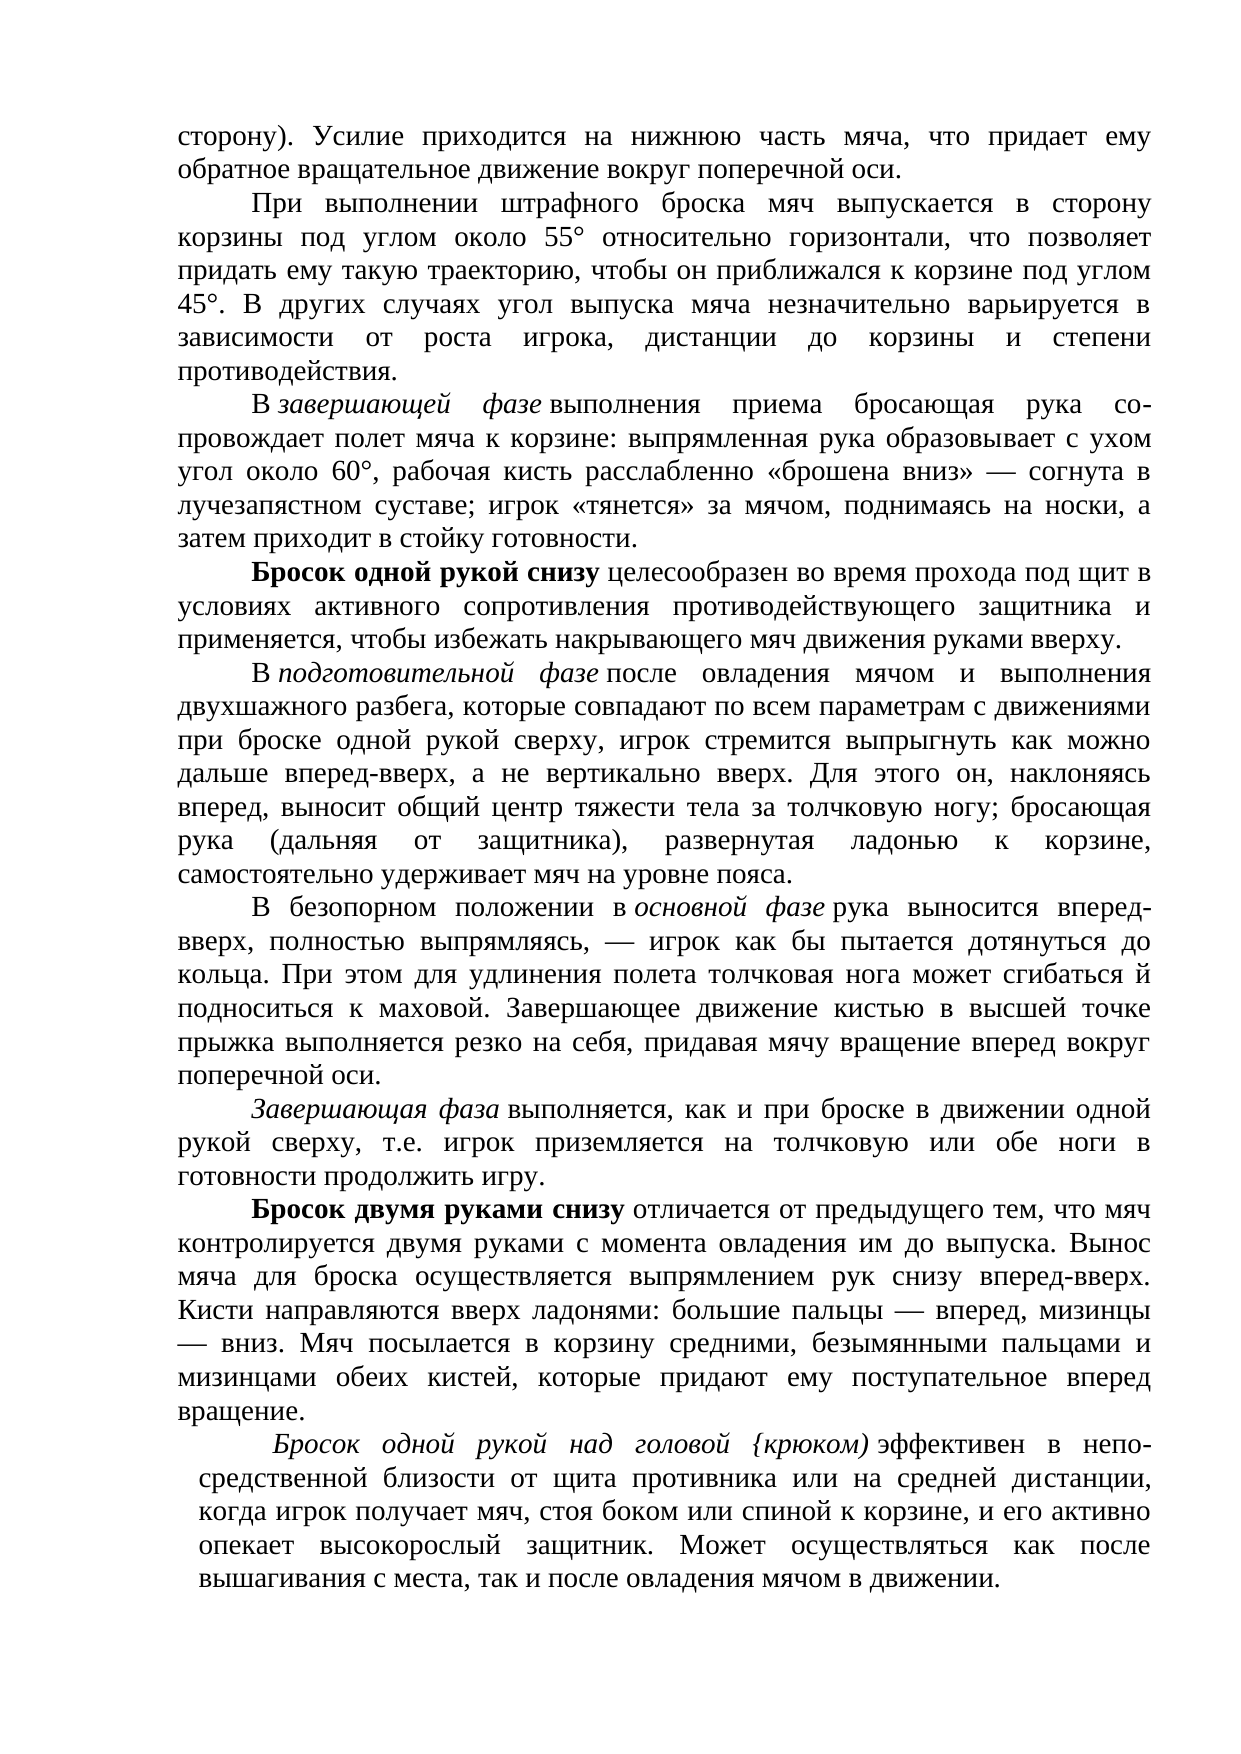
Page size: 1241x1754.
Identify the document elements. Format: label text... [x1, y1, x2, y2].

text В подготовительной фазе после овладения мячом и выполнения двухшажного разбега, которые совпадают по всем параметрам с движениями при броске одной рукой сверху, игрок стремится выпрыгнуть как можно дальше вперед-вверх, а не вертикально вверх. Для этого он, наклоняясь вперед, выносит общий центр тяжести тела за толчковую ногу; бросающая рука (дальняя от защитника), развернутая ладонью к корзине, самостоятельно удерживает мяч на уровне пояса. [177, 655, 1152, 889]
text В безопорном положении в основной фазе рука выносится вперед-вверх, полностью выпрямляясь, — игрок как бы пытается дотянуться до кольца. При этом для удлинения полета толчковая нога может сгибаться й подноситься к маховой. Завершающее движение кистью в высшей точке прыжка выполняется резко на себя, придавая мячу вращение вперед вокруг поперечной оси. [177, 889, 1152, 1091]
text В завершающей фазе выполнения приема бросающая рука сопровождает полет мяча к корзине: выпрямленная рука образовывает с ухом угол около 60°, рабочая кисть расслабленно «брошена вниз» — согнута в лучезапястном суставе; игрок «тянется» за мячом, поднимаясь на носки, а затем приходит в стойку готовности. [177, 386, 1152, 554]
text Бросок одной рукой снизу целесообразен во время прохода под щит в условиях активного сопротивления противодействующего защитника и применяется, чтобы избежать накрывающего мяч движения руками вверху. [177, 554, 1152, 655]
text При выполнении штрафного броска мяч выпускается в сторону корзины под углом около 55° относительно горизонтали, что позволяет придать ему такую траекторию, чтобы он приближался к корзине под углом 45°. В других случаях угол выпуска мяча незначительно варьируется в зависимости от роста игрока, дистанции до корзины и степени противодействия. [177, 185, 1152, 386]
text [177, 118, 1152, 185]
text Бросок одной рукой над головой {крюком) эффективен в непосредственной близости от щита противника или на средней дистанции, когда игрок получает мяч, стоя боком или спиной к корзине, и его активно опекает высокорослый защитник. Может осуществляться как после вышагивания с места, так и после овладения мячом в движении. [177, 1426, 1152, 1594]
text Завершающая фаза выполняется, как и при броске в движении одной рукой сверху, т.е. игрок приземляется на толчковую или обе ноги в готовности продолжить игру. [177, 1091, 1152, 1191]
text Бросок двумя руками снизу отличается от предыдущего тем, что мяч контролируется двумя руками с момента овладения им до выпуска. Вынос мяча для броска осуществляется выпрямлением рук снизу вперед-вверх. Кисти направляются вверх ладонями: большие пальцы — вперед, мизинцы — вниз. Мяч посылается в корзину средними, безымянными пальцами и мизинцами обеих кистей, которые придают ему поступательное вперед вращение. [177, 1191, 1152, 1426]
